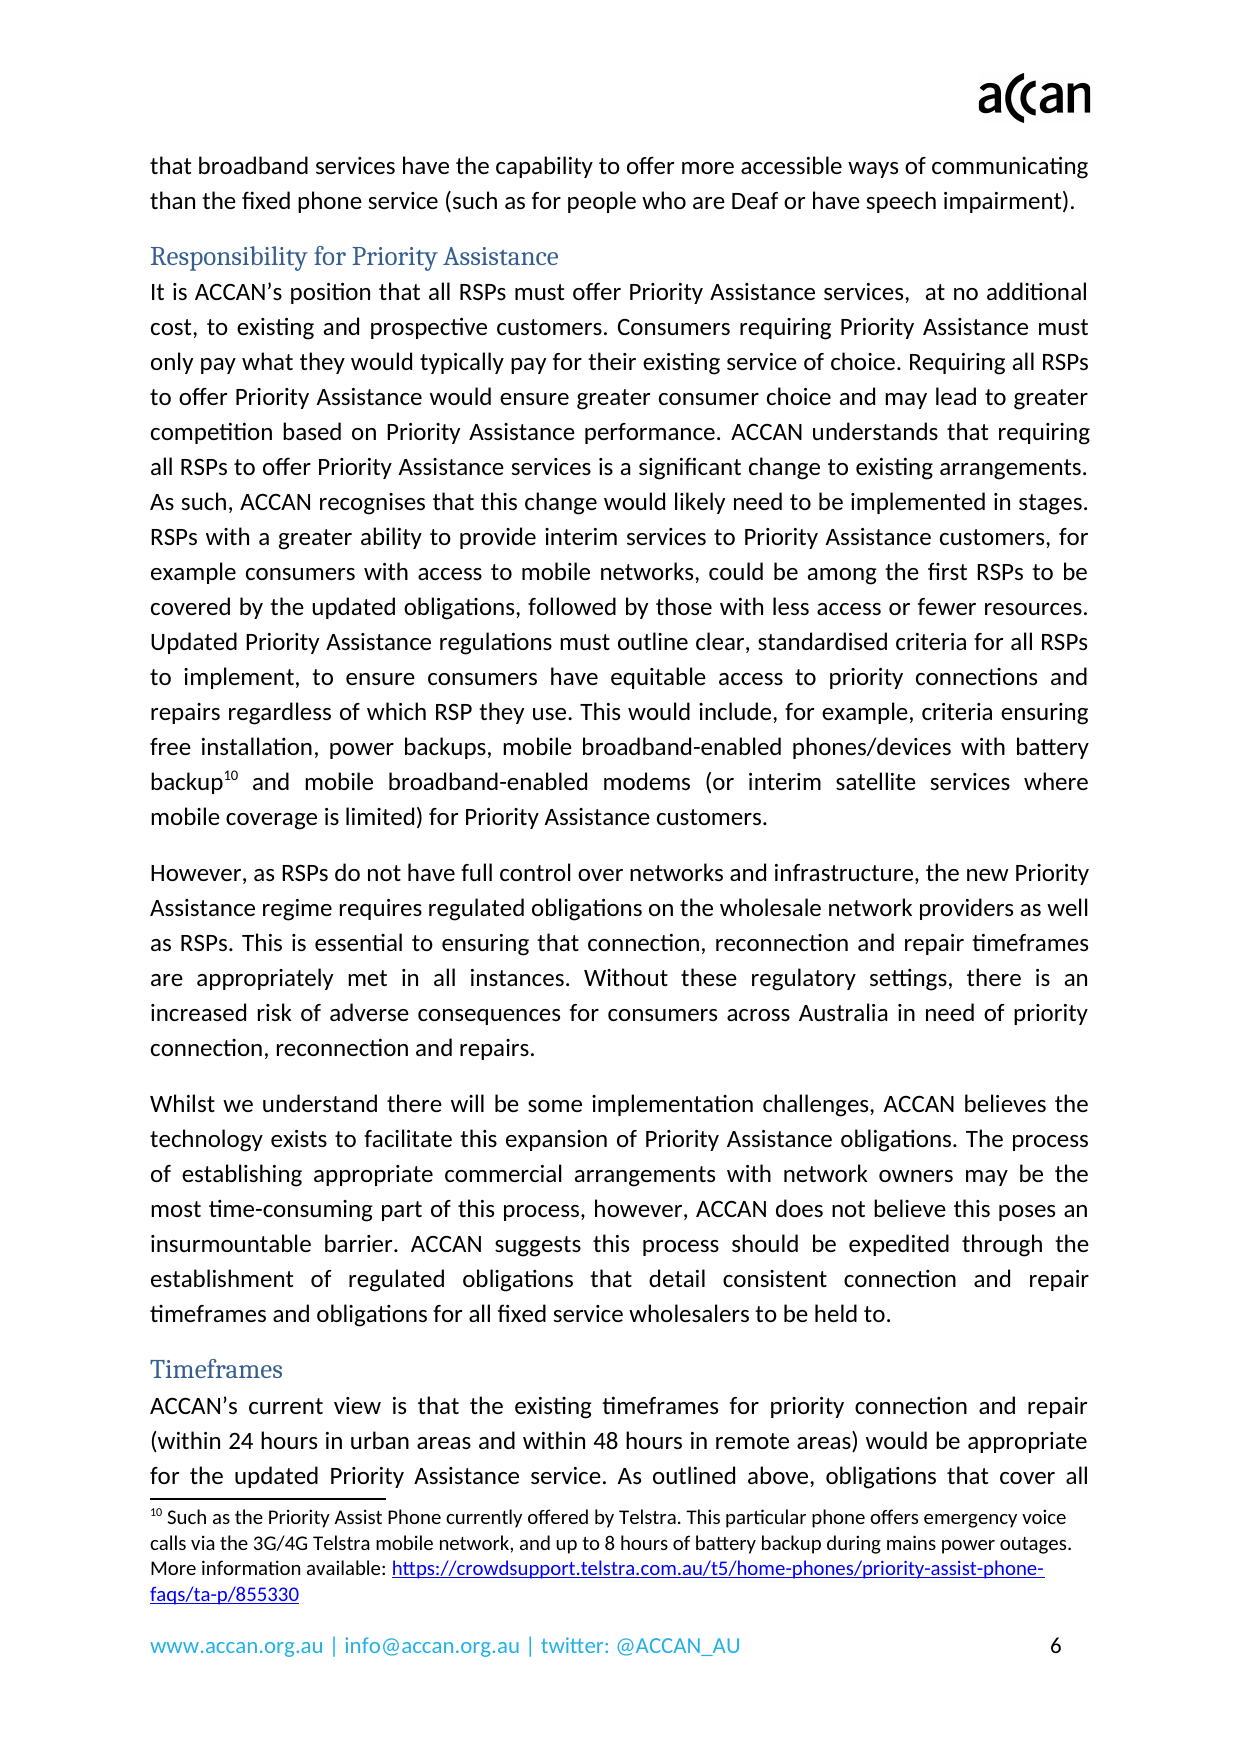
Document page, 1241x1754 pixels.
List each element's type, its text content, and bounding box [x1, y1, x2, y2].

text Whilst we understand there will be some implementation challenges, ACCAN believes the technology exists to facilitate this expansion of Priority Assistance obligations. The process of establishing appropriate commercial arrangements with network owners may be the most time-consuming part of this process, however, ACCAN does not believe this poses an insurmountable barrier. ACCAN suggests this process should be expedited through the establishment of regulated obligations that detail consistent connection and repair timeframes and obligations for all fixed service wholesalers to be held to. [150, 1088, 1090, 1329]
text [150, 150, 1090, 216]
subtitle Timeframes [150, 1354, 1090, 1385]
picture [978, 73, 1091, 123]
text However, as RSPs do not have full control over networks and infrastructure, the new Priority Assistance regime requires regulated obligations on the wholesale network providers as well as RSPs. This is essential to ensuring that connection, reconnection and repair timeframes are appropriately met in all instances. Without these regulatory settings, there is an increased risk of adverse consequences for consumers across Australia in need of priority connection, reconnection and repairs. [150, 857, 1090, 1063]
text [150, 1390, 1090, 1490]
subtitle Responsibility for Priority Assistance [150, 241, 1090, 272]
text It is ACCAN’s position that all RSPs must offer Priority Assistance services, at no additional cost, to existing and prospective customers. Consumers requiring Priority Assistance must only pay what they would typically pay for their existing service of choice. Requiring all RSPs to offer Priority Assistance would ensure greater consumer choice and may lead to greater competition based on Priority Assistance performance. ACCAN understands that requiring all RSPs to offer Priority Assistance services is a significant change to existing arrangements. As such, ACCAN recognises that this change would likely need to be implemented in stages. RSPs with a greater ability to provide interim services to Priority Assistance customers, for example consumers with access to mobile networks, could be among the first RSPs to be covered by the updated obligations, followed by those with less access or fewer resources. Updated Priority Assistance regulations must outline clear, standardised criteria for all RSPs to implement, to ensure consumers have equitable access to priority connections and repairs regardless of which RSP they use. This would include, for example, criteria ensuring free installation, power backups, mobile broadband-enabled phones/devices with battery backup and mobile broadband-enabled modems (or interim satellite services where mobile coverage is limited) for Priority Assistance customers. [150, 277, 1090, 832]
